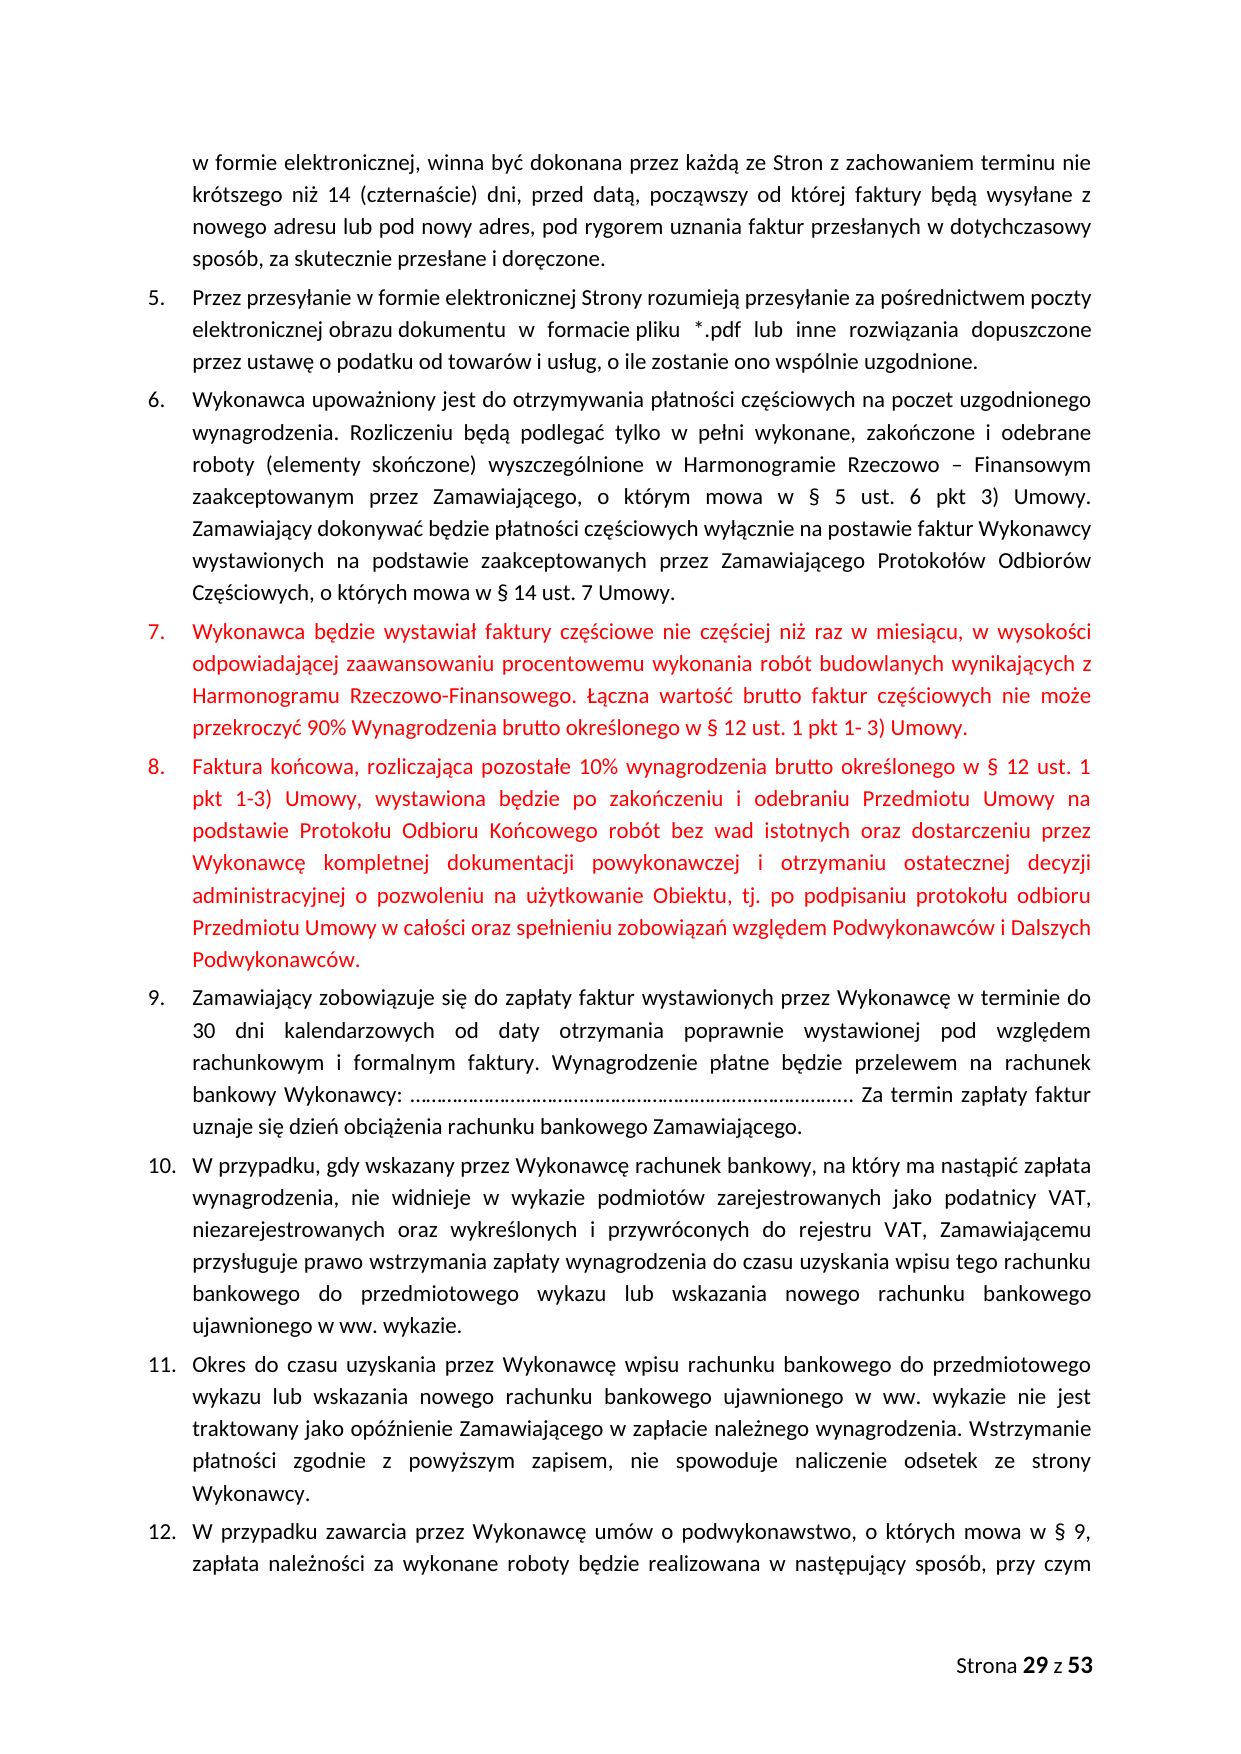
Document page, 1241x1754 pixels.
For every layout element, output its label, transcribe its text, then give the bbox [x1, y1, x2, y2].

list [148, 1517, 1093, 1577]
list W przypadku, gdy wskazany przez Wykonawcę rachunek bankowy, na który ma nastąpić zapłata wynagrodzenia, nie widnieje w wykazie podmiotów zarejestrowanych jako podatnicy VAT, niezarejestrowanych oraz wykreślonych i przywróconych do rejestru VAT, Zamawiającemu przysługuje prawo wstrzymania zapłaty wynagrodzenia do czasu uzyskania wpisu tego rachunku bankowego do przedmiotowego wykazu lub wskazania nowego rachunku bankowego ujawnionego w ww. wykazie. [148, 1151, 1093, 1340]
list Wykonawca będzie wystawiał faktury częściowe nie częściej niż raz w miesiącu, w wysokości odpowiadającej zaawansowaniu procentowemu wykonania robót budowlanych wynikających z Harmonogramu Rzeczowo-Finansowego. Łączna wartość brutto faktur częściowych nie może przekroczyć 90% Wynagrodzenia brutto określonego w § 12 ust. 1 pkt 1- 3) Umowy. [148, 617, 1093, 742]
list Zamawiający zobowiązuje się do zapłaty faktur wystawionych przez Wykonawcę w terminie do 30 dni kalendarzowych od daty otrzymania poprawnie wystawionej pod względem rachunkowym i formalnym faktury. Wynagrodzenie płatne będzie przelewem na rachunek bankowy Wykonawcy: ………………………………………………………………………... Za termin zapłaty faktur uznaje się dzień obciążenia rachunku bankowego Zamawiającego. [148, 983, 1093, 1140]
list Przez przesyłanie w formie elektronicznej Strony rozumieją przesyłanie za pośrednictwem poczty elektronicznej obrazu dokumentu w formacie pliku *.pdf lub inne rozwiązania dopuszczone przez ustawę o podatku od towarów i usług, o ile zostanie ono wspólnie uzgodnione. [148, 283, 1093, 375]
list Wykonawca upoważniony jest do otrzymywania płatności częściowych na poczet uzgodnionego wynagrodzenia. Rozliczeniu będą podlegać tylko w pełni wykonane, zakończone i odebrane roboty (elementy skończone) wyszczególnione w Harmonogramie Rzeczowo – Finansowym zaakceptowanym przez Zamawiającego, o którym mowa w § 5 ust. 6 pkt 3) Umowy. Zamawiający dokonywać będzie płatności częściowych wyłącznie na postawie faktur Wykonawcy wystawionych na podstawie zaakceptowanych przez Zamawiającego Protokołów Odbiorów Częściowych, o których mowa w § 14 ust. 7 Umowy. [148, 385, 1093, 607]
list Okres do czasu uzyskania przez Wykonawcę wpisu rachunku bankowego do przedmiotowego wykazu lub wskazania nowego rachunku bankowego ujawnionego w ww. wykazie nie jest traktowany jako opóźnienie Zamawiającego w zapłacie należnego wynagrodzenia. Wstrzymanie płatności zgodnie z powyższym zapisem, nie spowoduje naliczenie odsetek ze strony Wykonawcy. [148, 1350, 1093, 1507]
list Faktura końcowa, rozliczająca pozostałe 10% wynagrodzenia brutto określonego w § 12 ust. 1 pkt 1-3) Umowy, wystawiona będzie po zakończeniu i odebraniu Przedmiotu Umowy na podstawie Protokołu Odbioru Końcowego robót bez wad istotnych oraz dostarczeniu przez Wykonawcę kompletnej dokumentacji powykonawczej i otrzymaniu ostatecznej decyzji administracyjnej o pozwoleniu na użytkowanie Obiektu, tj. po podpisaniu protokołu odbioru Przedmiotu Umowy w całości oraz spełnieniu zobowiązań względem Podwykonawców i Dalszych Podwykonawców. [148, 752, 1093, 973]
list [148, 148, 1093, 272]
